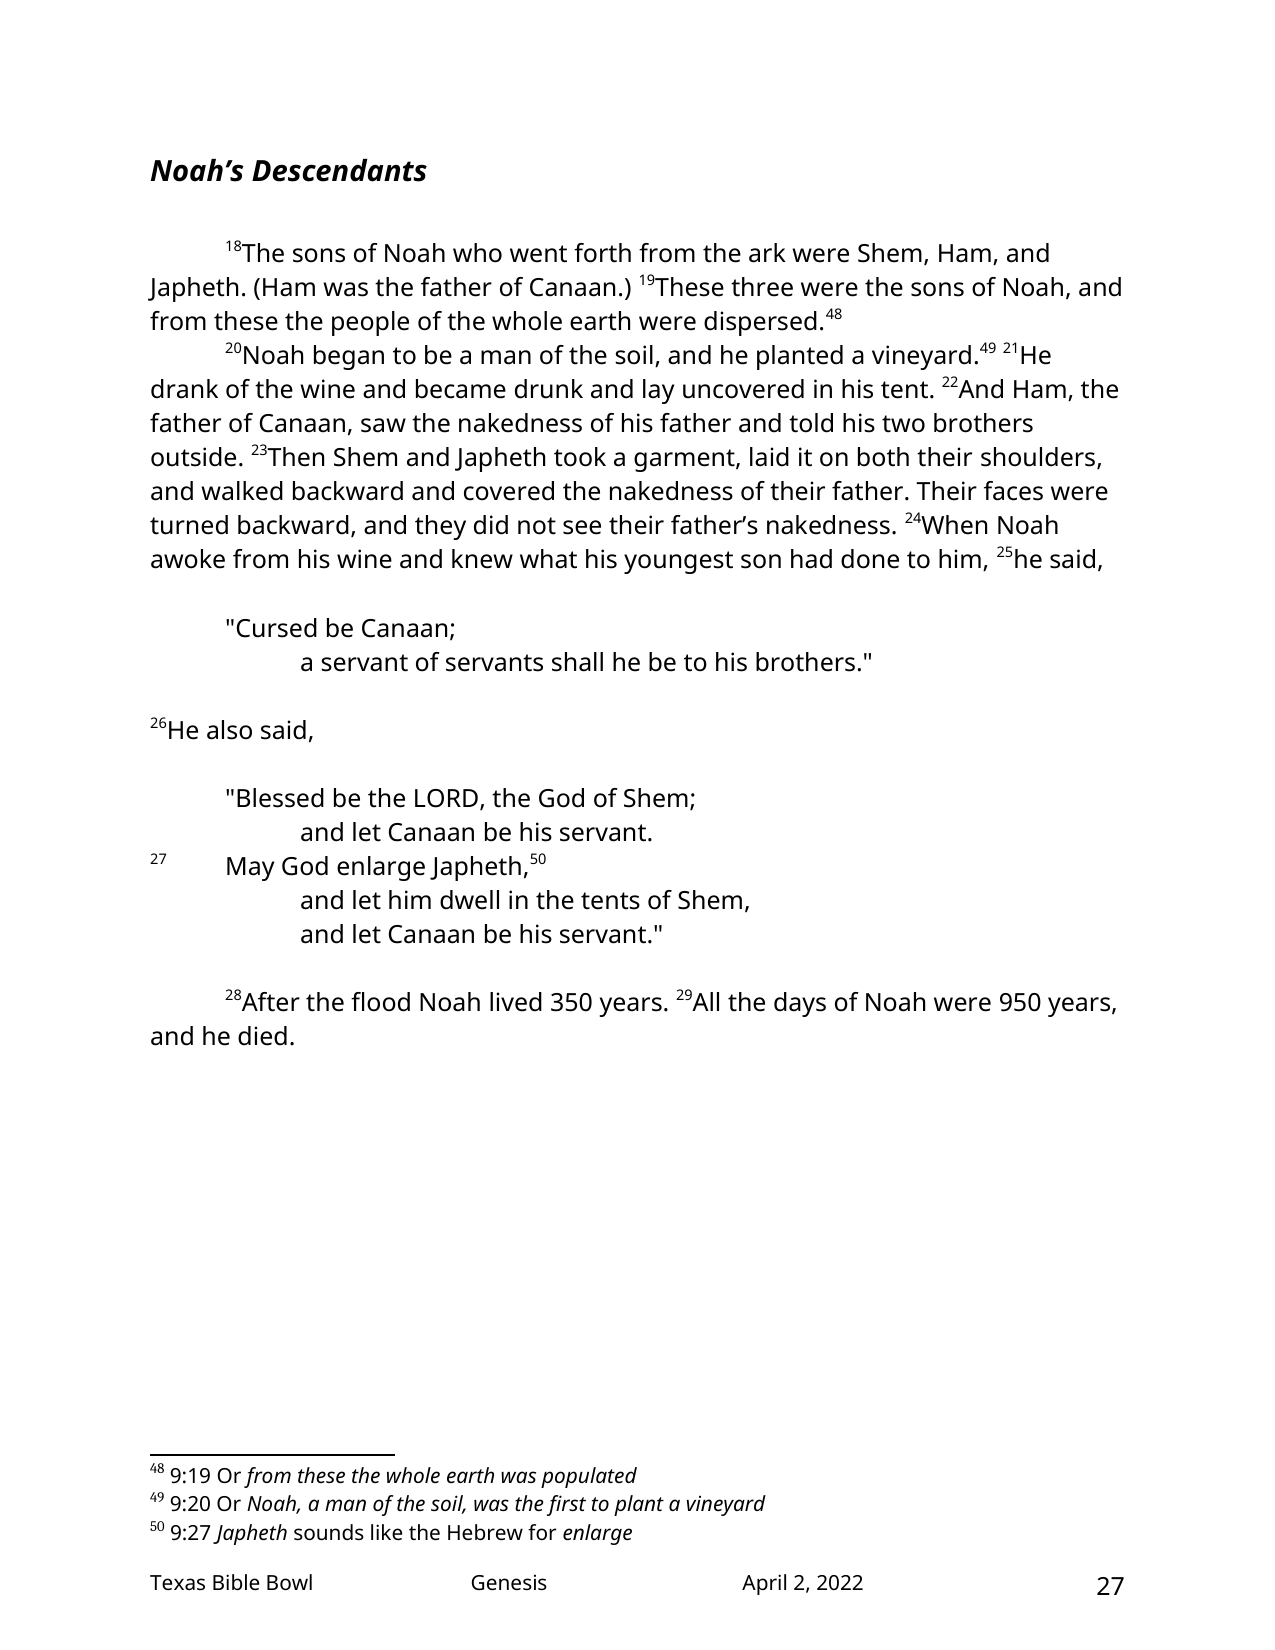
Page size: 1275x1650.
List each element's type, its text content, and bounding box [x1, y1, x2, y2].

text 18The sons of Noah who went forth from the ark were Shem, Ham, and Japheth. (Ham was the father of Canaan.) 19These three were the sons of Noah, and from these the people of the whole earth were dispersed. [150, 236, 1125, 338]
text Noah’s Descendants [150, 150, 1125, 190]
text "Blessed be the LORD, the God of Shem; [150, 781, 1125, 814]
text 26He also said, [150, 712, 1125, 746]
text and let him dwell in the tents of Shem, [150, 883, 1125, 917]
text 27 May God enlarge Japheth, [150, 849, 1125, 883]
text 28After the flood Noah lived 350 years. 29All the days of Noah were 950 years, and he died. [150, 985, 1125, 1053]
text and let Canaan be his servant." [150, 917, 1125, 951]
text "Cursed be Canaan; [150, 610, 1125, 644]
text 20Noah began to be a man of the soil, and he planted a vineyard. 21He drank of the wine and became drunk and lay uncovered in his tent. 22And Ham, the father of Canaan, saw the nakedness of his father and told his two brothers outside. 23Then Shem and Japheth took a garment, laid it on both their shoulders, and walked backward and covered the nakedness of their father. Their faces were turned backward, and they did not see their father’s nakedness. 24When Noah awoke from his wine and knew what his youngest son had done to him, 25he said, [150, 338, 1125, 576]
text a servant of servants shall he be to his brothers." [150, 644, 1125, 678]
text and let Canaan be his servant. [150, 814, 1125, 849]
